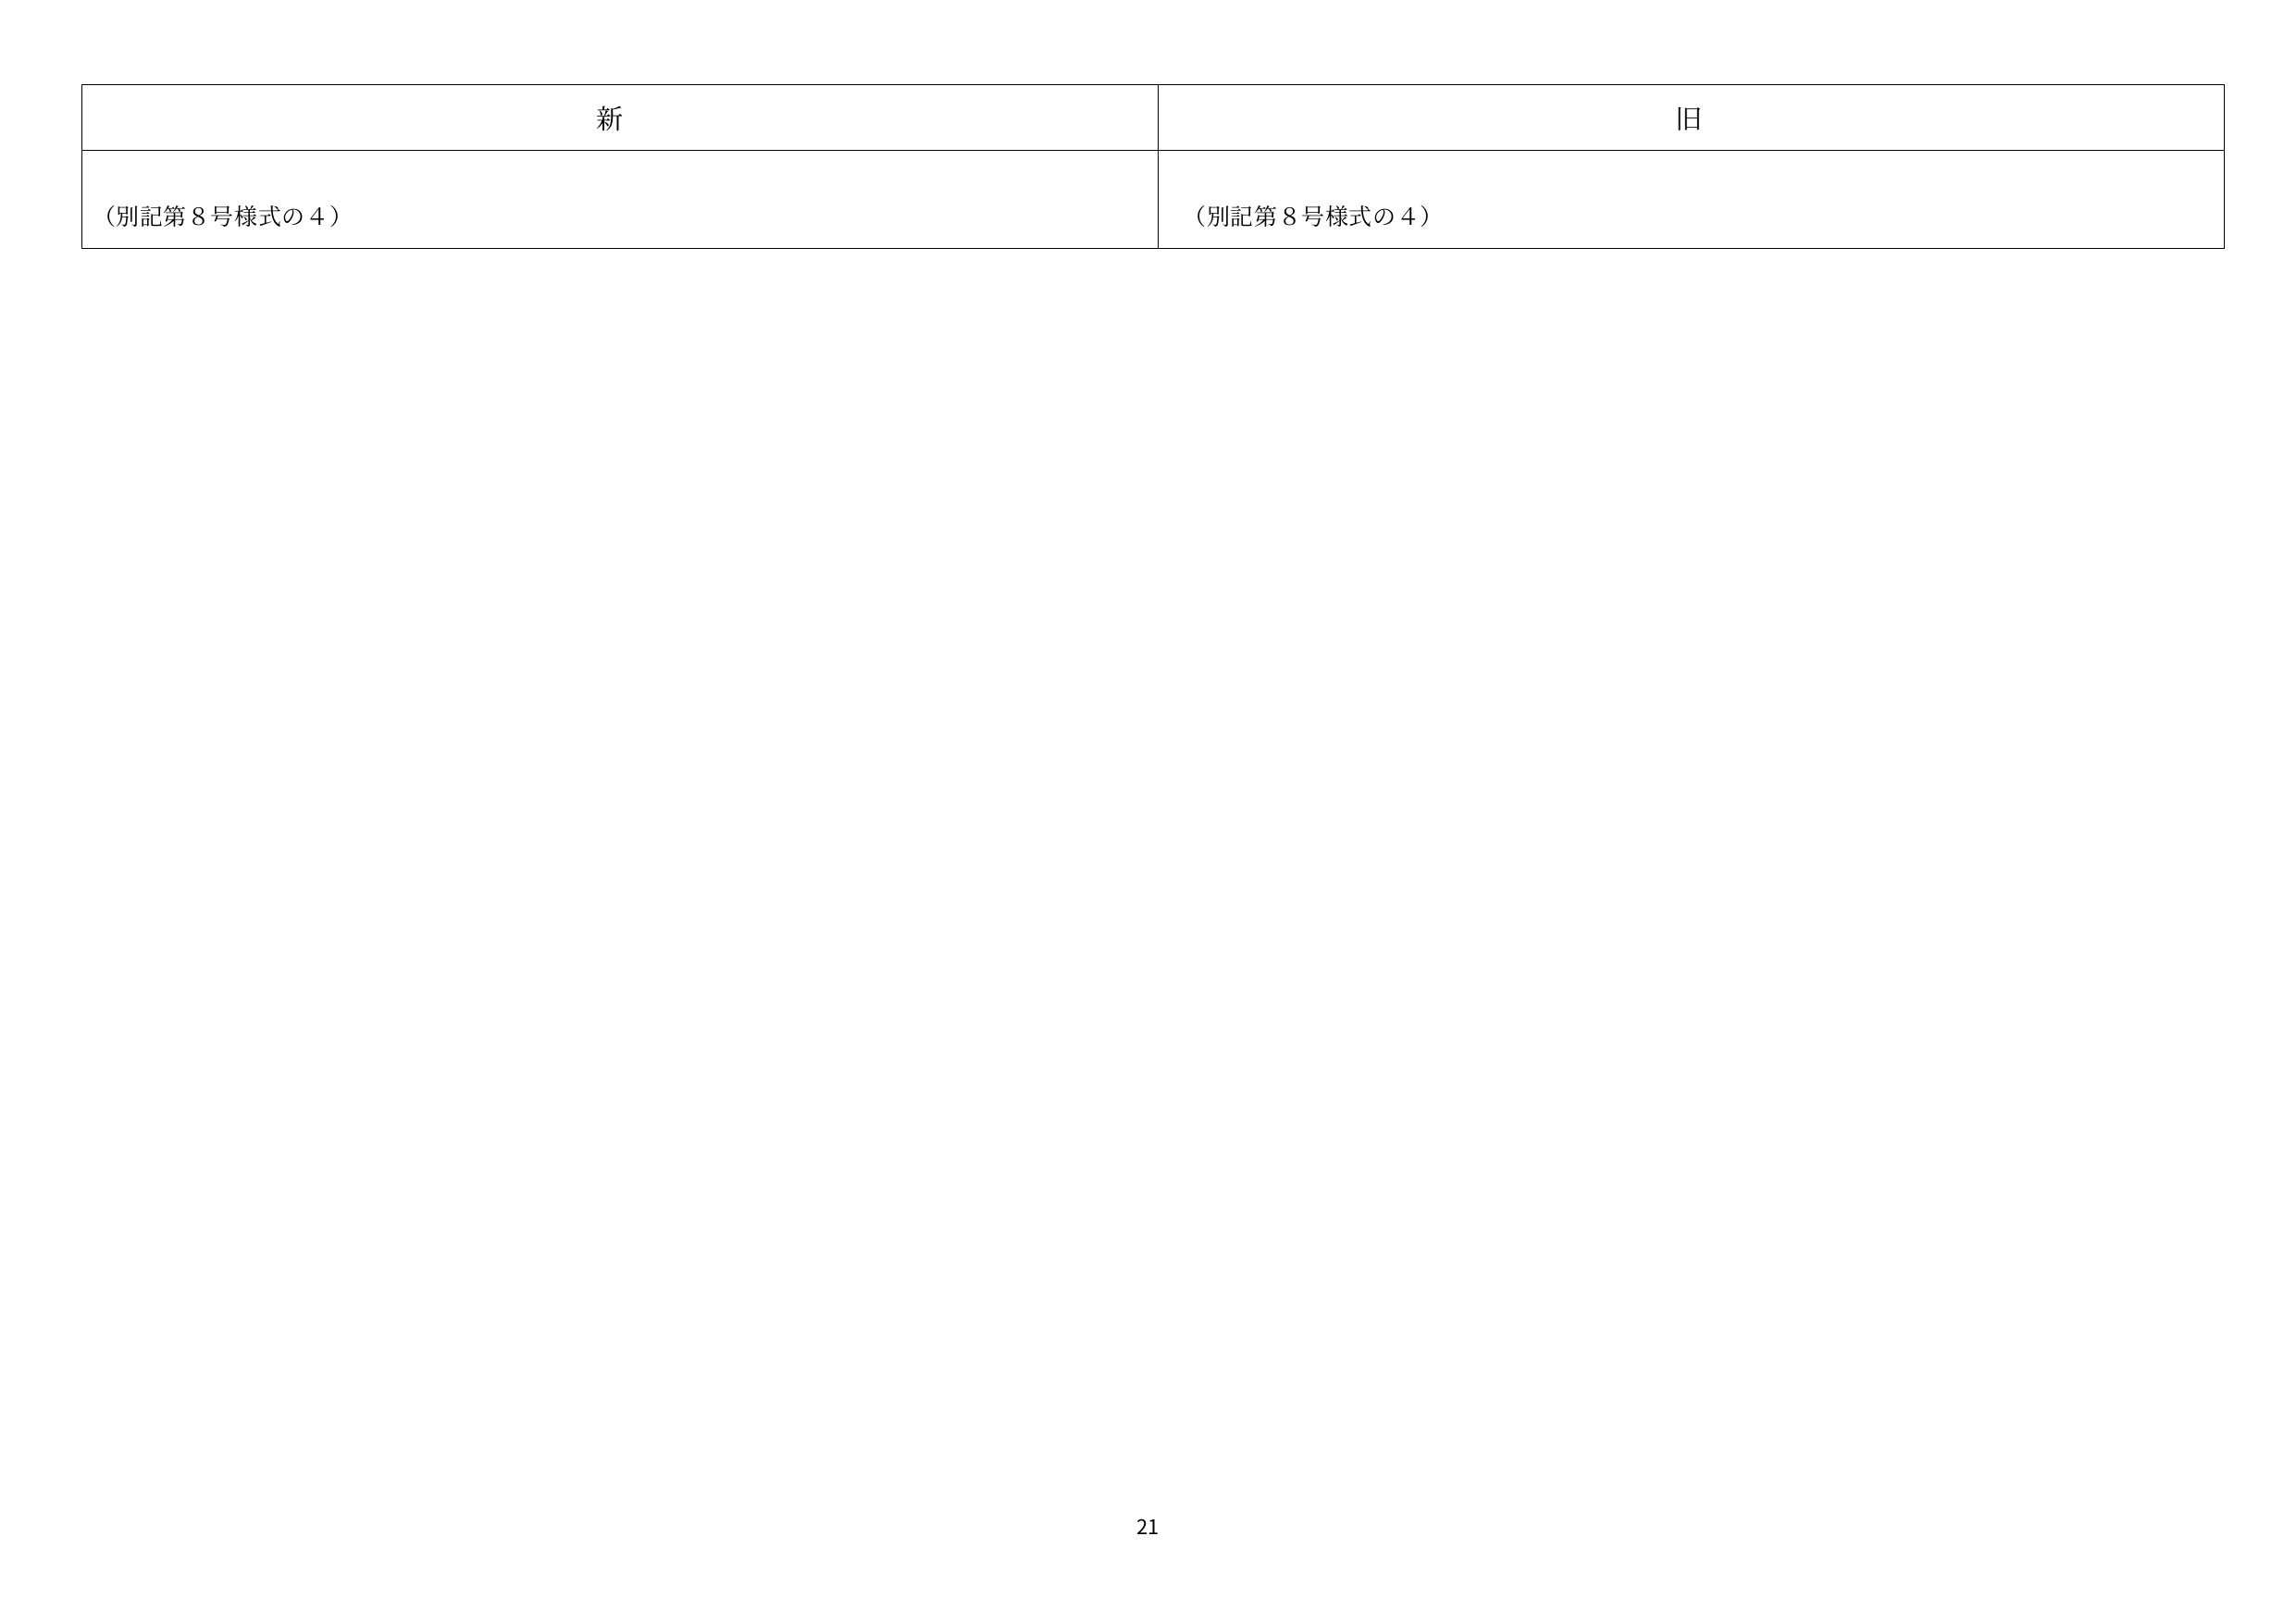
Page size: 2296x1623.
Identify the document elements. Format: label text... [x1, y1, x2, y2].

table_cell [82, 151, 1158, 248]
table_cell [1159, 151, 2224, 248]
table_header 旧 [1159, 85, 2224, 150]
table_header 新 [82, 85, 1158, 150]
